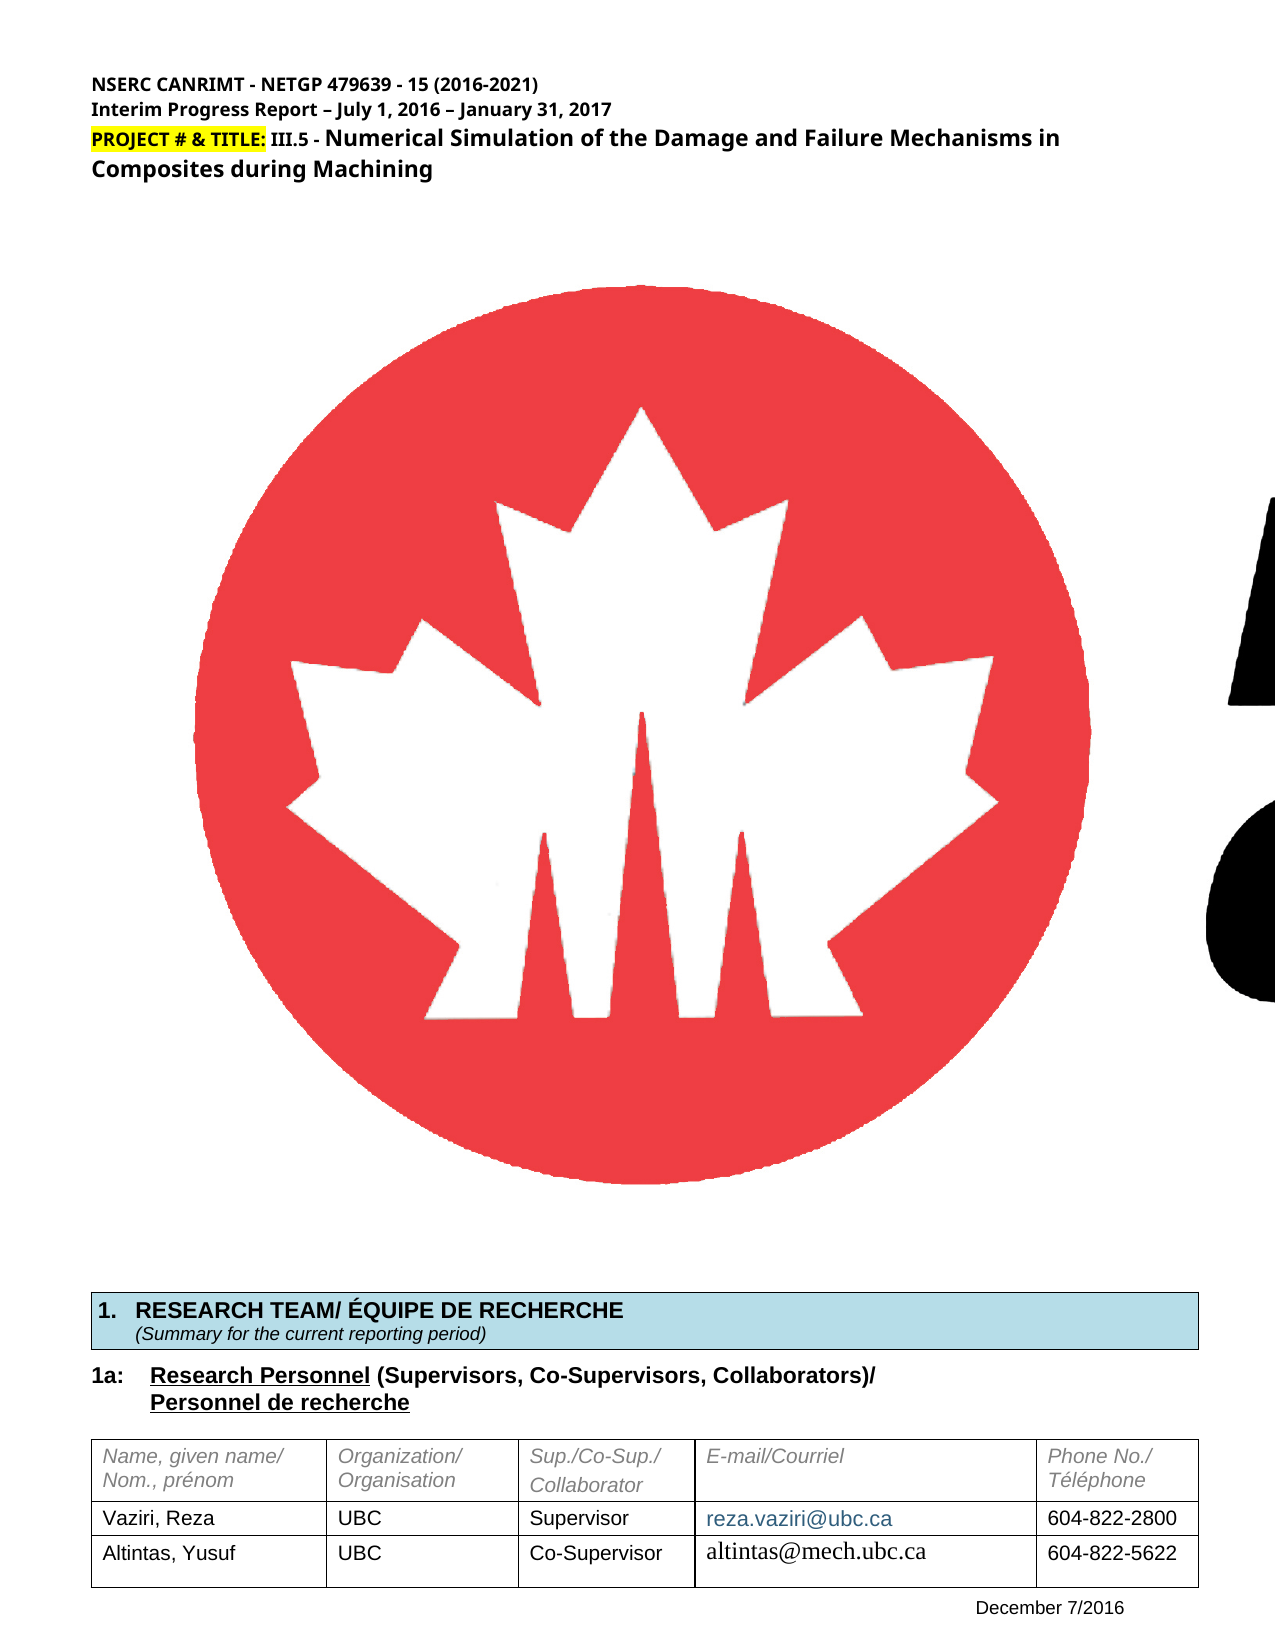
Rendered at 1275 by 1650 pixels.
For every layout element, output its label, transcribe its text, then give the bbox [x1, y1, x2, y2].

table_header Organization/ Organisation [327, 1440, 518, 1501]
table_cell Vaziri, Reza [92, 1502, 326, 1535]
table_header Phone No./ Téléphone [1037, 1440, 1198, 1501]
table_cell altintas@mech.ubc.ca [696, 1536, 1036, 1587]
table_cell Altintas, Yusuf [92, 1536, 326, 1587]
table_cell UBC [327, 1536, 518, 1587]
table_cell UBC [327, 1502, 518, 1535]
table_cell 604-822-5622 [1037, 1536, 1198, 1587]
text 1a: Research Personnel (Supervisors, Co-Supervisors, Collaborators)/ Personnel de recherche [91, 1362, 1183, 1439]
table_cell 604-822-2800 [1037, 1502, 1198, 1535]
table_cell Co-Supervisor [519, 1536, 694, 1587]
table_header Name, given name/ Nom., prénom [92, 1440, 326, 1501]
table_cell Supervisor [519, 1502, 694, 1535]
table_cell reza.vaziri@ubc.ca [696, 1502, 1036, 1535]
table_header Sup./Co-Sup./ Collaborator [519, 1440, 694, 1501]
table_header 1. RESEARCH TEAM/ ÉQUIPE DE RECHERCHE (Summary for the current reporting period) [92, 1293, 1198, 1349]
table_header E-mail/Courriel [696, 1440, 1036, 1501]
picture [150, 210, 1275, 1271]
